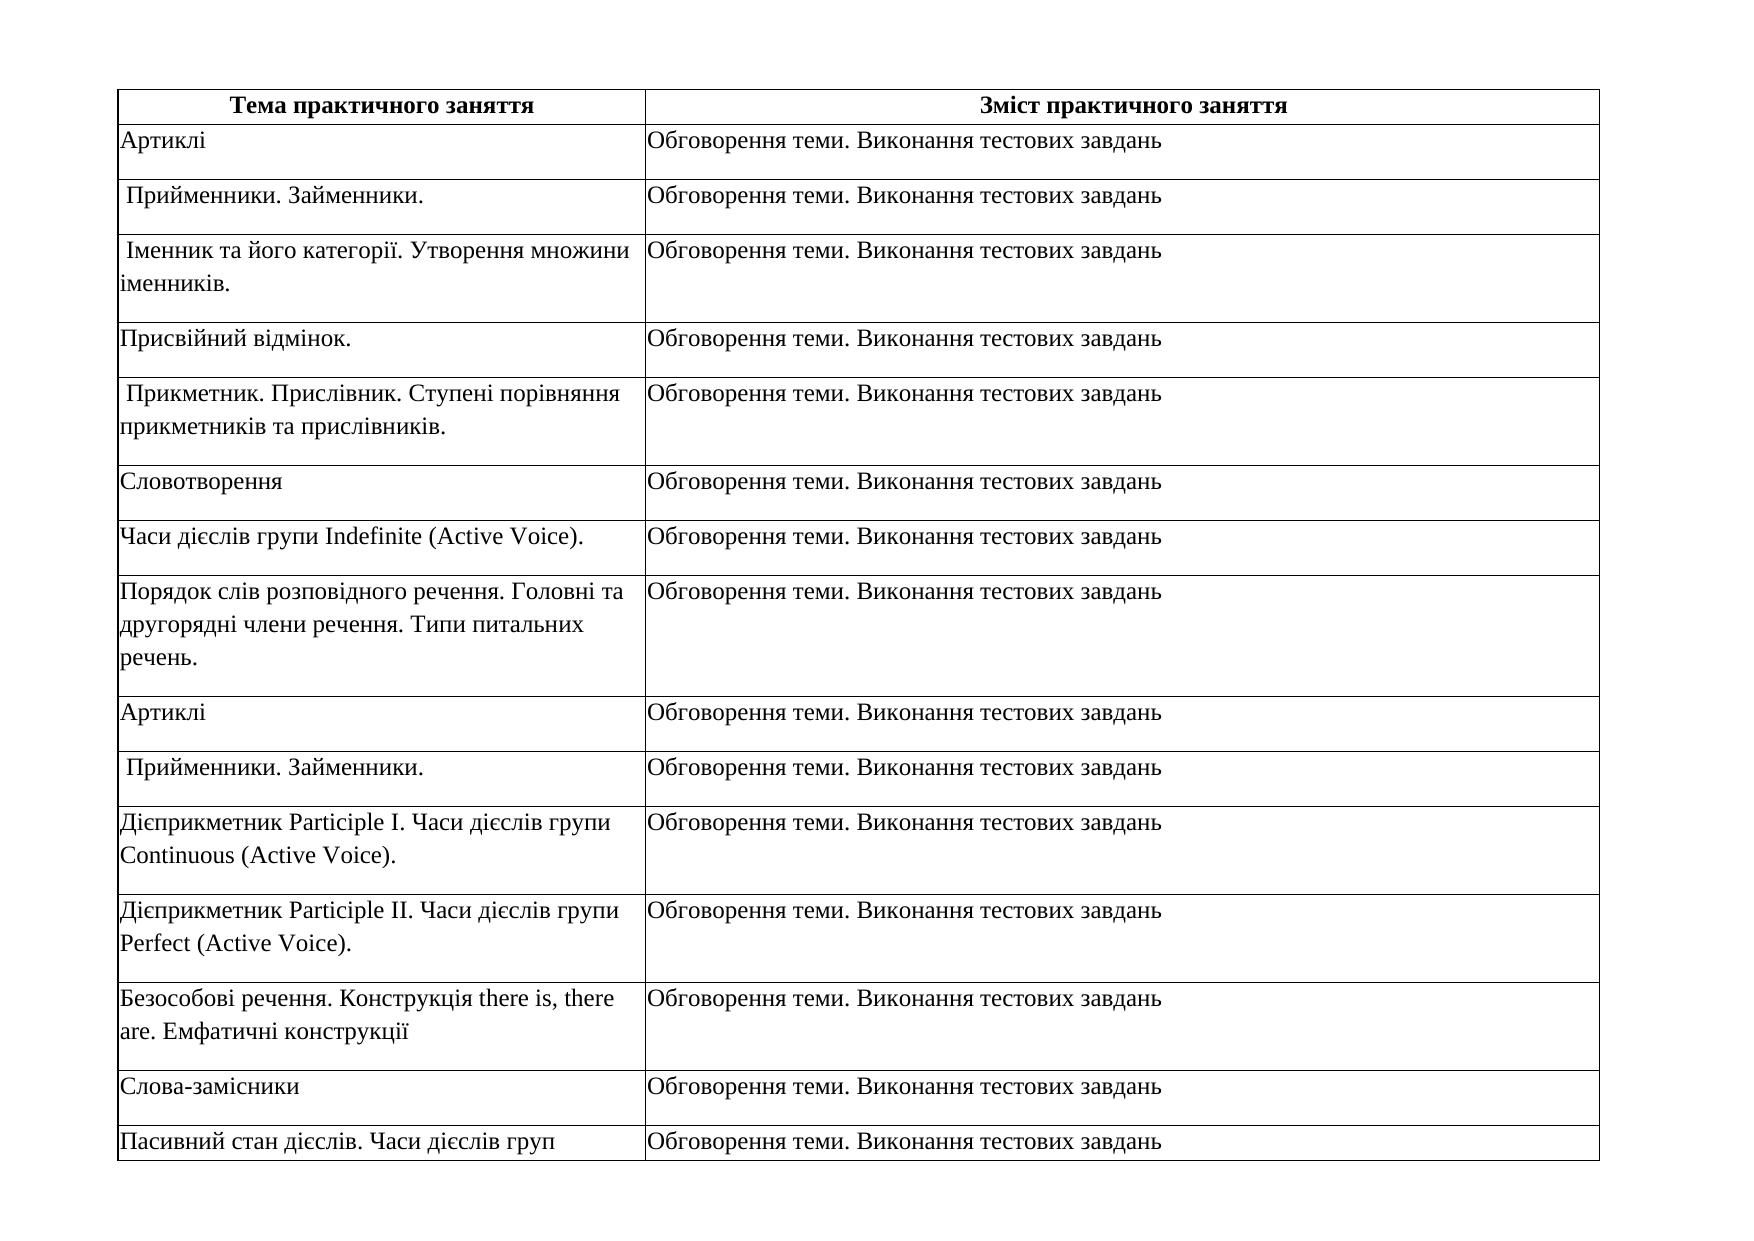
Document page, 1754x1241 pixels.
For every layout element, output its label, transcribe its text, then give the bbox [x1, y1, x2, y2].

table_cell Слова-замісники [119, 1071, 645, 1125]
table_cell Словотворення [119, 466, 645, 519]
table_cell Обговорення теми. Виконання тестових завдань [646, 378, 1599, 464]
table_cell Іменник та його категорії. Утворення множини іменників. [119, 235, 645, 322]
table_cell Обговорення теми. Виконання тестових завдань [646, 235, 1599, 322]
table_cell Обговорення теми. Виконання тестових завдань [646, 323, 1599, 377]
table_cell Прийменники. Займенники. [119, 752, 645, 806]
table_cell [119, 1126, 645, 1159]
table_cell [646, 1126, 1599, 1159]
table_cell Прикметник. Прислівник. Ступені порівняння прикметників та прислівників. [119, 378, 645, 464]
table_cell Дієприкметник Participle IІ. Часи дієслів групи Perfect (Active Voice). [119, 895, 645, 982]
table_cell Безособові речення. Конструкція there is, there are. Емфатичні конструкції [119, 983, 645, 1070]
table_cell Обговорення теми. Виконання тестових завдань [646, 983, 1599, 1070]
table_cell Часи дієслів групи Indefinite (Active Voice). [119, 521, 645, 574]
table_cell Артиклі [119, 125, 645, 178]
table_cell Присвійний відмінок. [119, 323, 645, 377]
table_cell Обговорення теми. Виконання тестових завдань [646, 895, 1599, 982]
table_cell Обговорення теми. Виконання тестових завдань [646, 521, 1599, 574]
table_cell Обговорення теми. Виконання тестових завдань [646, 697, 1599, 751]
table_header Тема практичного заняття [119, 90, 645, 123]
table_cell Артиклі [119, 697, 645, 751]
table_cell Прийменники. Займенники. [119, 180, 645, 233]
table_cell Обговорення теми. Виконання тестових завдань [646, 125, 1599, 178]
table_cell Порядок слів розповідного речення. Головні та другорядні члени речення. Типи питальних речень. [119, 576, 645, 696]
table_cell Обговорення теми. Виконання тестових завдань [646, 180, 1599, 233]
table_cell Обговорення теми. Виконання тестових завдань [646, 752, 1599, 806]
table_header Зміст практичного заняття [646, 90, 1599, 123]
table_cell Обговорення теми. Виконання тестових завдань [646, 466, 1599, 519]
table_cell Обговорення теми. Виконання тестових завдань [646, 807, 1599, 894]
table_cell Дієприкметник Participle I. Часи дієслів групи Continuous (Active Voice). [119, 807, 645, 894]
table_cell Обговорення теми. Виконання тестових завдань [646, 1071, 1599, 1125]
table_cell Обговорення теми. Виконання тестових завдань [646, 576, 1599, 696]
